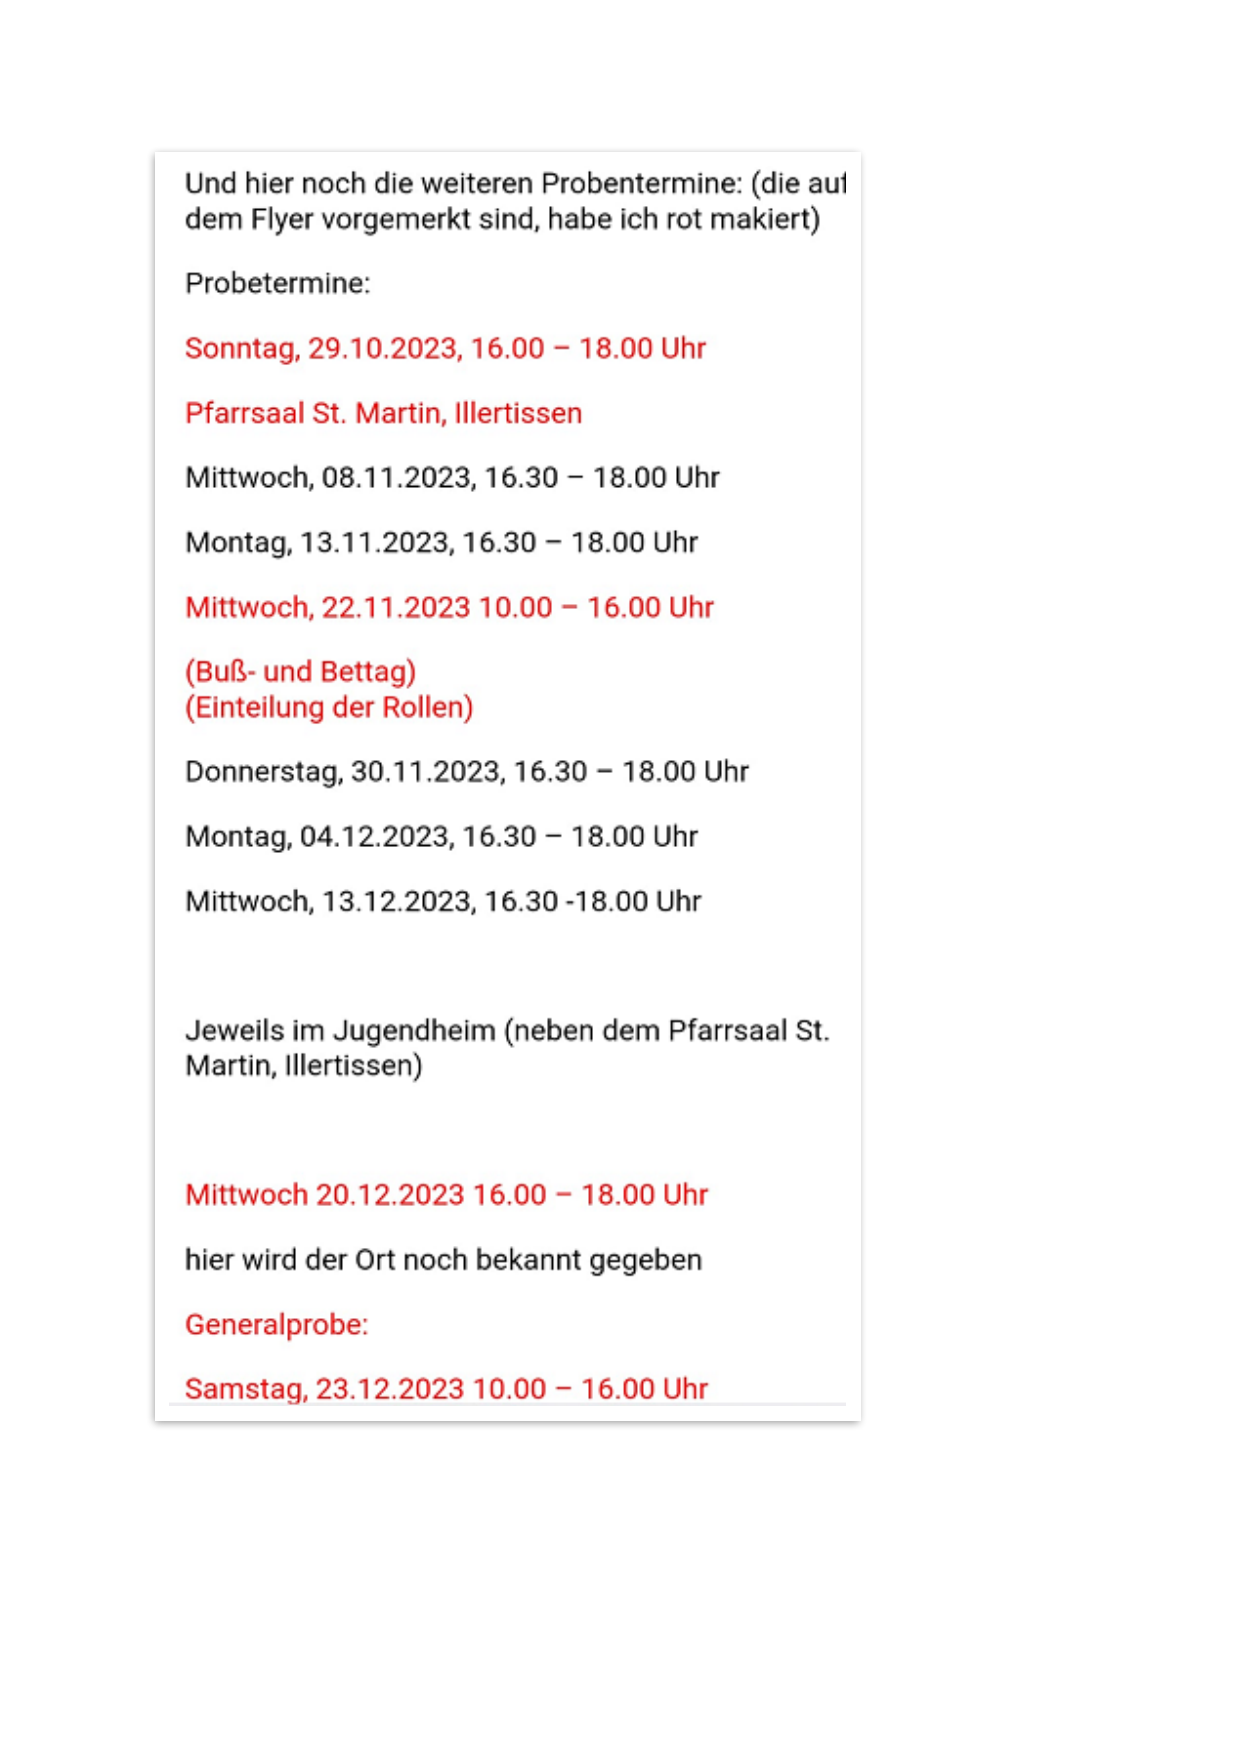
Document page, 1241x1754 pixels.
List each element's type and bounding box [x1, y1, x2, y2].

picture [169, 166, 846, 1406]
